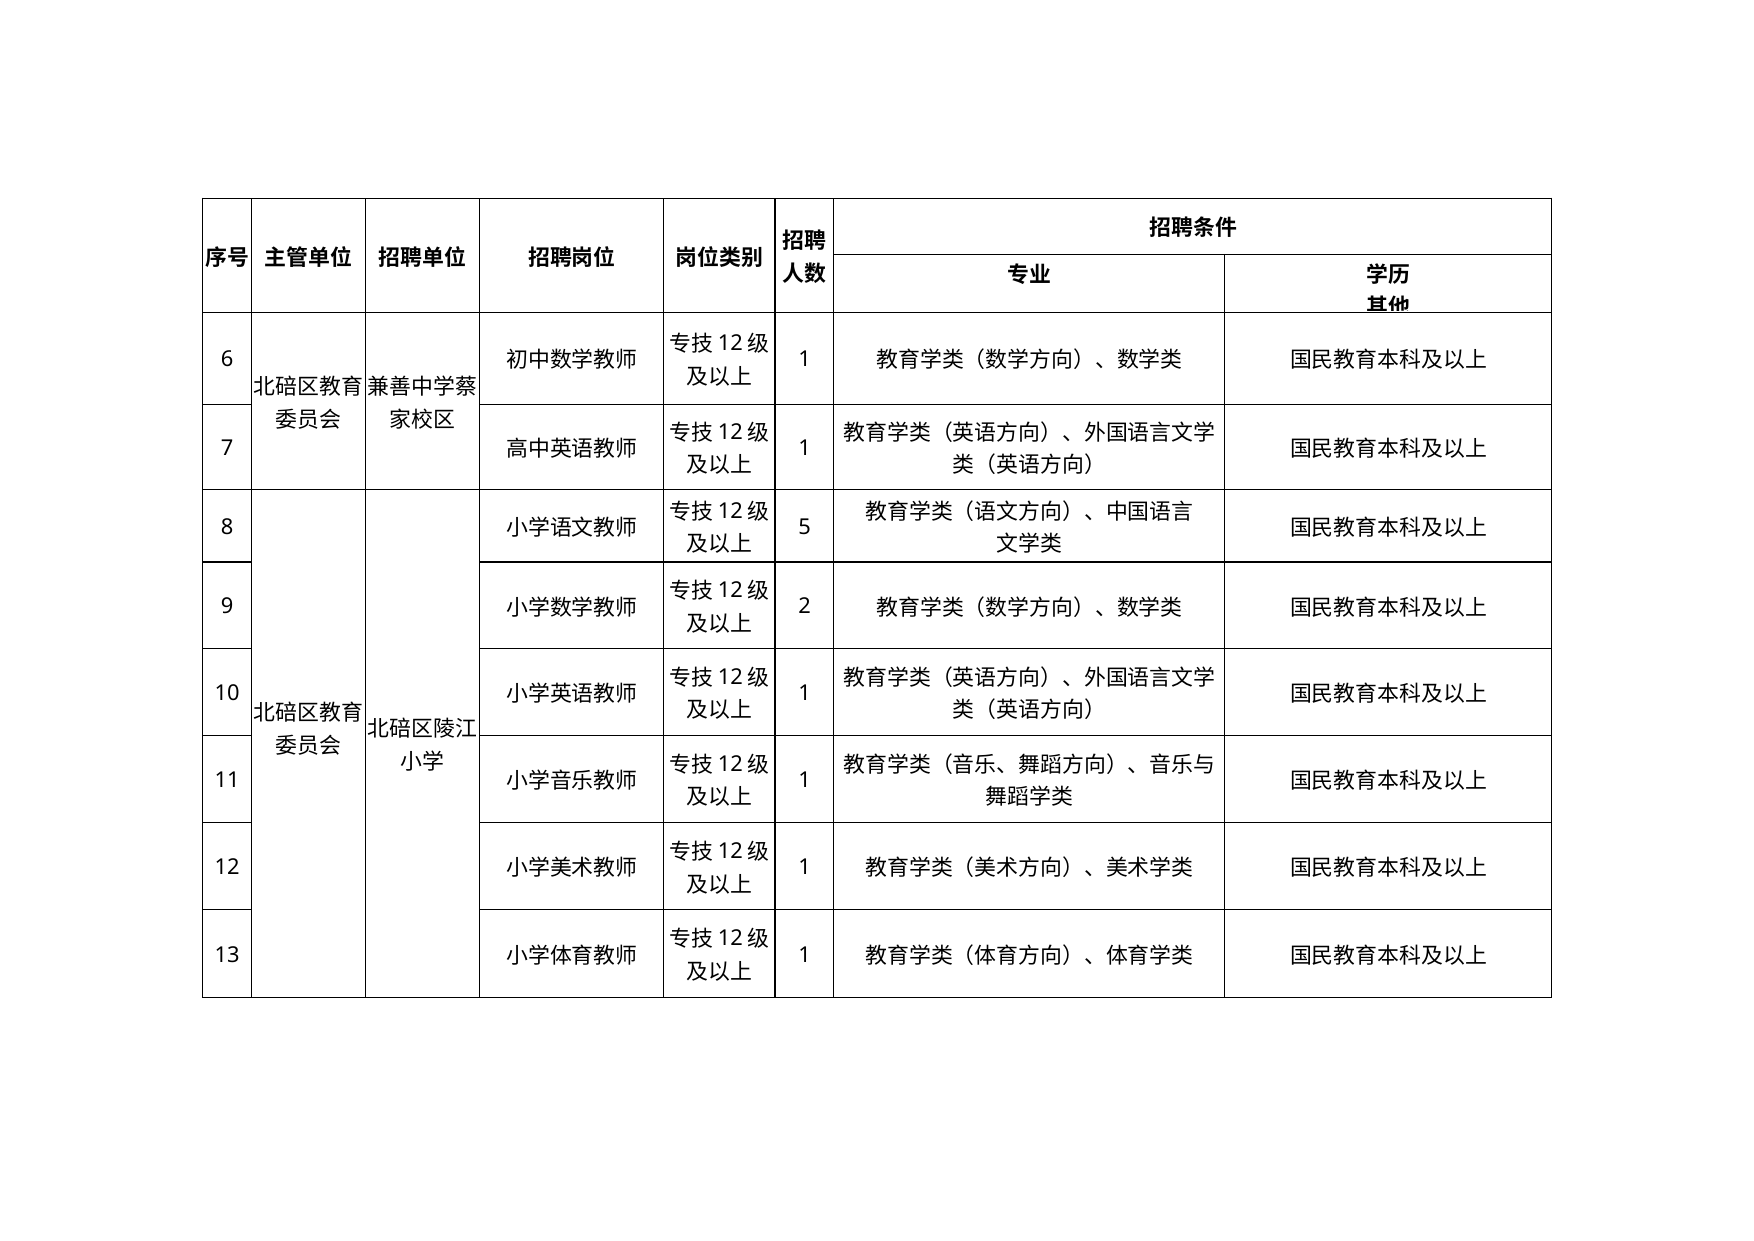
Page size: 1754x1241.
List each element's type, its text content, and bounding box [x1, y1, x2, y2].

table_cell 小学数学教师 [480, 563, 663, 648]
table_cell 12 [203, 823, 251, 909]
table_header 招聘人数 [776, 199, 833, 312]
table_header 招聘岗位 [480, 199, 663, 312]
table_cell 专技12级及以上 [664, 649, 774, 734]
table_cell 国民教育本科及以上 [1225, 563, 1551, 648]
table_header 岗位类别 [664, 199, 774, 312]
table_cell 教育学类（英语方向）、外国语言文学类（英语方向） [834, 649, 1224, 734]
table_cell 6 [203, 313, 251, 404]
table_cell 1 [776, 313, 833, 404]
table_cell 高中英语教师 [480, 405, 663, 489]
table_cell 国民教育本科及以上 [1225, 823, 1551, 909]
table_cell 小学美术教师 [480, 823, 663, 909]
table_cell 教育学类（体育方向）、体育学类 [834, 910, 1224, 997]
table_cell 1 [776, 910, 833, 997]
table_cell 教育学类（数学方向）、数学类 [834, 313, 1224, 404]
table_cell 专业 [834, 255, 1224, 312]
table_cell 小学语文教师 [480, 490, 663, 561]
table_cell 教育学类（语文方向）、中国语言 文学类 [834, 490, 1224, 561]
table_cell 初中数学教师 [480, 313, 663, 404]
table_cell 教育学类（美术方向）、美术学类 [834, 823, 1224, 909]
table_cell 10 [203, 649, 251, 734]
table_header 招聘条件 [834, 199, 1551, 254]
table_header 主管单位 [252, 199, 365, 312]
table_cell 小学体育教师 [480, 910, 663, 997]
table_cell 11 [203, 736, 251, 822]
table_cell 5 [776, 490, 833, 561]
table_cell 教育学类（英语方向）、外国语言文学类（英语方向） [834, 405, 1224, 489]
table_cell 北碚区教育委员会 [252, 490, 365, 997]
table_cell 国民教育本科及以上 [1225, 313, 1551, 404]
table_cell 1 [776, 405, 833, 489]
table_cell 北碚区教育委员会 [252, 313, 365, 489]
table_cell 专技12级及以上 [664, 490, 774, 561]
table_cell 学历 其他 [1225, 255, 1551, 312]
table_cell 国民教育本科及以上 [1225, 405, 1551, 489]
table_cell 专技12级及以上 [664, 823, 774, 909]
table_cell 北碚区陵江小学 [366, 490, 479, 997]
table_header 序号 [203, 199, 251, 312]
table_cell 小学音乐教师 [480, 736, 663, 822]
table_cell 国民教育本科及以上 [1225, 736, 1551, 822]
table_cell 小学英语教师 [480, 649, 663, 734]
table_cell 专技12级及以上 [664, 563, 774, 648]
table_cell 教育学类（音乐、舞蹈方向）、音乐与舞蹈学类 [834, 736, 1224, 822]
table_cell 1 [776, 649, 833, 734]
table_cell 2 [776, 563, 833, 648]
table_cell 专技12级及以上 [664, 313, 774, 404]
table_cell 7 [203, 405, 251, 489]
table_cell 兼善中学蔡家校区 [366, 313, 479, 489]
table_cell 教育学类（数学方向）、数学类 [834, 563, 1224, 648]
table_header 招聘单位 [366, 199, 479, 312]
table_cell 8 [203, 490, 251, 561]
table_cell 1 [776, 736, 833, 822]
table_cell 国民教育本科及以上 [1225, 910, 1551, 997]
table_cell 专技12级及以上 [664, 405, 774, 489]
table_cell 1 [776, 823, 833, 909]
table_cell 9 [203, 563, 251, 648]
table_cell 国民教育本科及以上 [1225, 490, 1551, 561]
table_cell 专技12级及以上 [664, 736, 774, 822]
table_cell 13 [203, 910, 251, 997]
table_cell 专技12级及以上 [664, 910, 774, 997]
table_cell 国民教育本科及以上 [1225, 649, 1551, 734]
